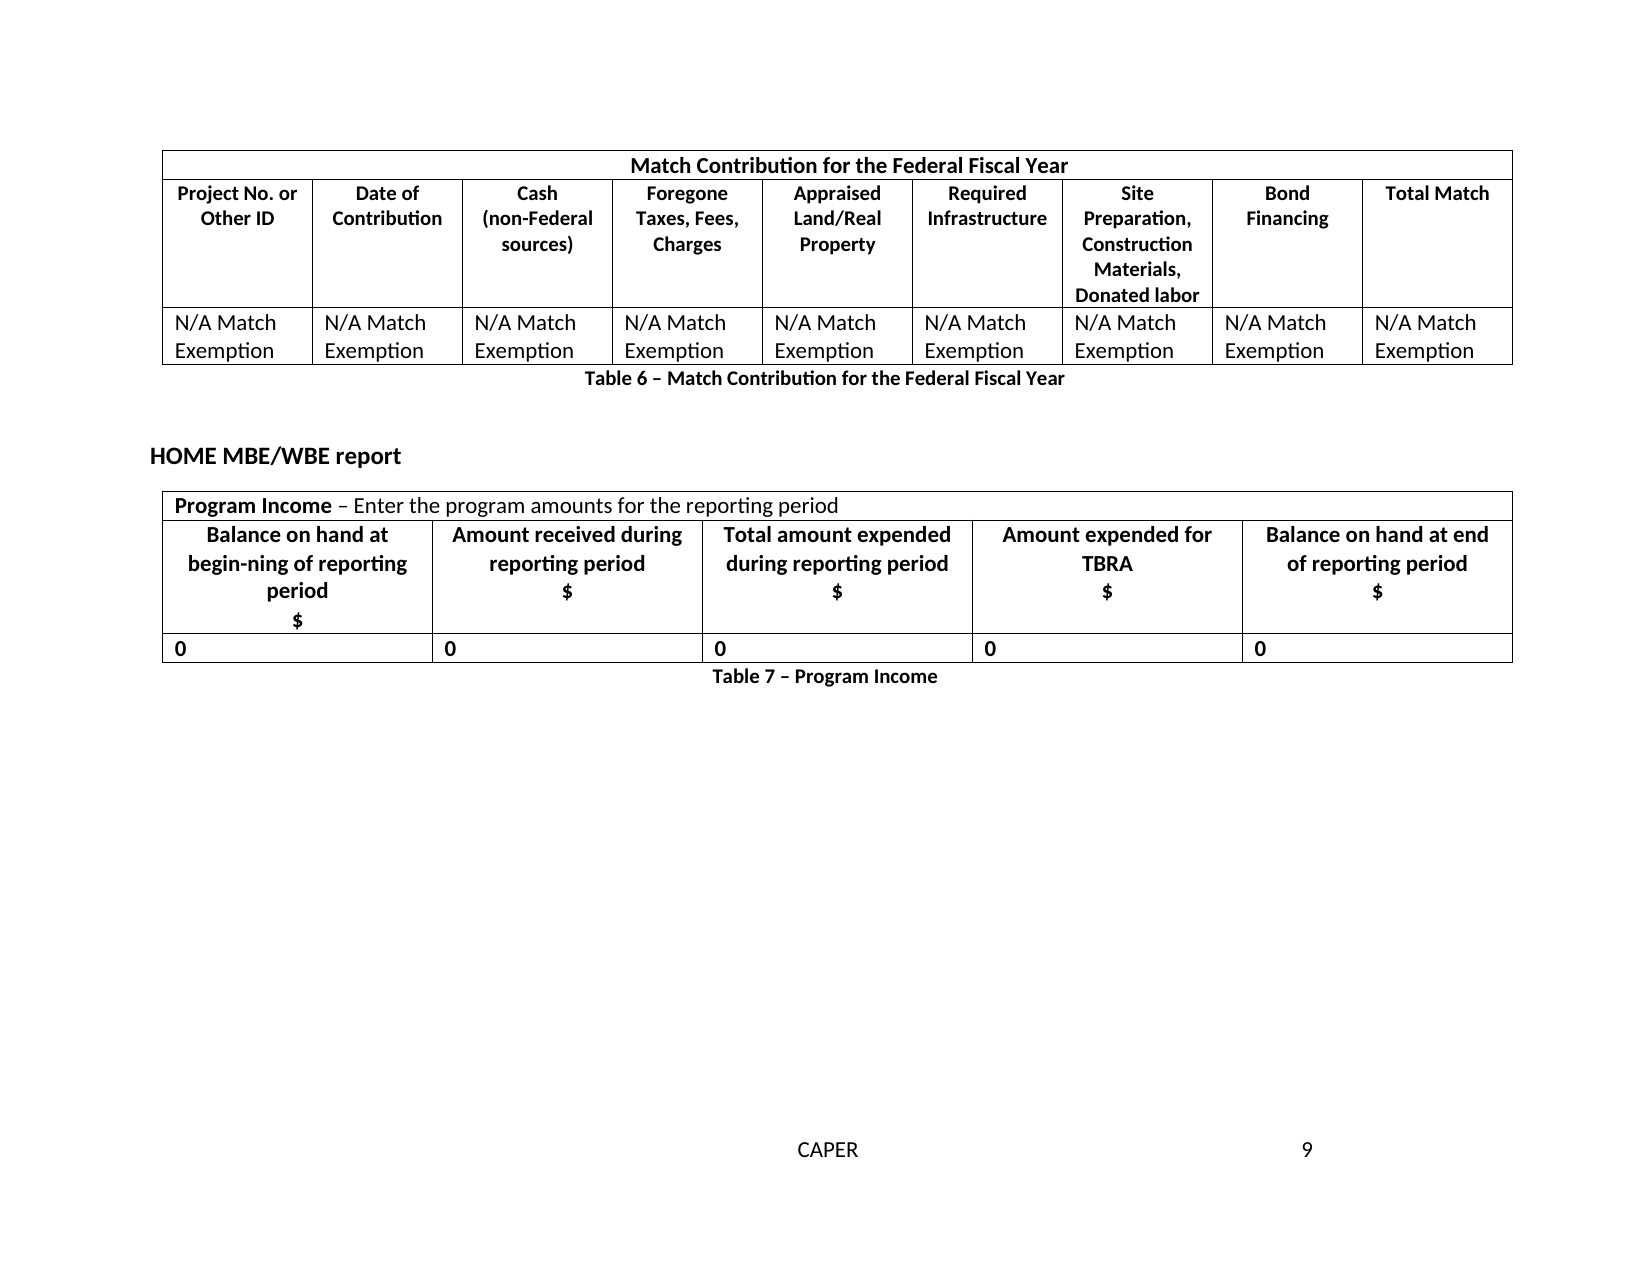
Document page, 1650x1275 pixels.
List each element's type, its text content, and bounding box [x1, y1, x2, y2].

table_cell 0 [433, 634, 702, 662]
table_cell Bond Financing [1213, 180, 1362, 307]
table_cell 0 [163, 634, 432, 662]
table_cell N/A Match Exemption [463, 308, 612, 364]
table_cell N/A Match Exemption [613, 308, 762, 364]
table_cell N/A Match Exemption [1063, 308, 1212, 364]
table_header Program Income – Enter the program amounts for the reporting period [163, 492, 1512, 519]
table_cell N/A Match Exemption [1363, 308, 1512, 364]
table_cell 0 [703, 634, 972, 662]
table_cell Amount received during reporting period $ [433, 521, 702, 633]
table_cell Balance on hand at begin-ning of reporting period $ [163, 521, 432, 633]
table_cell N/A Match Exemption [913, 308, 1062, 364]
table_cell 0 [973, 634, 1242, 662]
table_cell Total amount expended during reporting period $ [703, 521, 972, 633]
table_cell 0 [1243, 634, 1512, 662]
table_cell Cash (non-Federal sources) [463, 180, 612, 307]
table_cell Amount expended for TBRA $ [973, 521, 1242, 633]
table_cell Date of Contribution [313, 180, 462, 307]
table_cell N/A Match Exemption [313, 308, 462, 364]
table_cell Project No. or Other ID [163, 180, 312, 307]
table_cell Required Infrastructure [913, 180, 1062, 307]
table_cell N/A Match Exemption [1213, 308, 1362, 364]
table_cell N/A Match Exemption [763, 308, 912, 364]
text Table 6 – Match Contribution for the Federal Fiscal Year [150, 365, 1500, 391]
table_cell Total Match [1363, 180, 1512, 307]
table_cell Site Preparation, Construction Materials, Donated labor [1063, 180, 1212, 307]
text HOME MBE/WBE report [150, 444, 1500, 470]
table_cell Appraised Land/Real Property [763, 180, 912, 307]
table_cell Foregone Taxes, Fees, Charges [613, 180, 762, 307]
table_header Match Contribution for the Federal Fiscal Year [163, 151, 1512, 179]
table_cell Balance on hand at end of reporting period $ [1243, 521, 1512, 633]
table_cell N/A Match Exemption [163, 308, 312, 364]
text Table 7 – Program Income [150, 663, 1500, 688]
